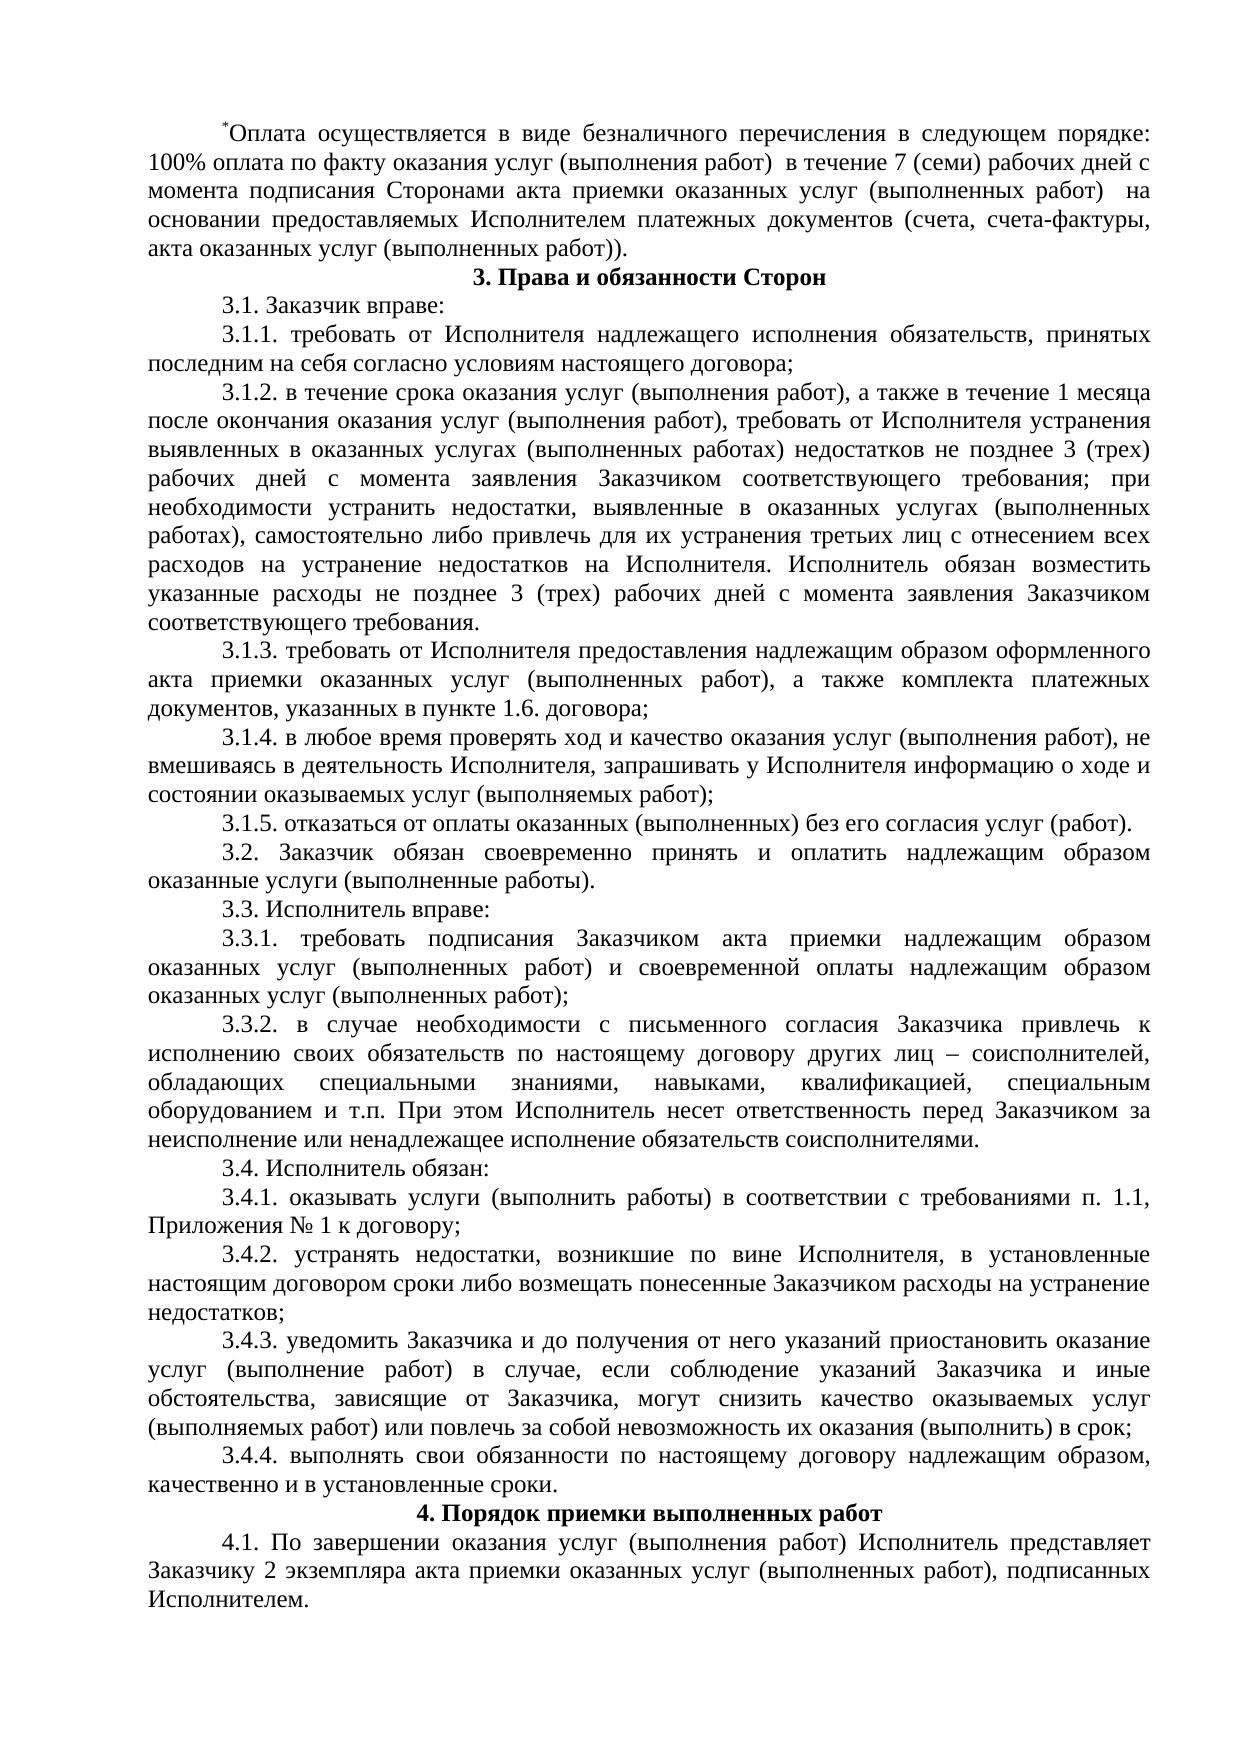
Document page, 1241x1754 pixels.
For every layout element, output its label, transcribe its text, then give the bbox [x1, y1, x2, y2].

text 3.4.3. уведомить Заказчика и до получения от него указаний приостановить оказание услуг (выполнение работ) в случае, если соблюдение указаний Заказчика и иные обстоятельства, зависящие от Заказчика, могут снизить качество оказываемых услуг (выполняемых работ) или повлечь за собой невозможность их оказания (выполнить) в срок; [148, 1326, 1152, 1441]
text 3.1.2. в течение срока оказания услуг (выполнения работ), а также в течение 1 месяца после окончания оказания услуг (выполнения работ), требовать от Исполнителя устранения выявленных в оказанных услугах (выполненных работах) недостатков не позднее 3 (трех) рабочих дней с момента заявления Заказчиком соответствующего требования; при необходимости устранить недостатки, выявленные в оказанных услугах (выполненных работах), самостоятельно либо привлечь для их устранения третьих лиц с отнесением всех расходов на устранение недостатков на Исполнителя. Исполнитель обязан возместить указанные расходы не позднее 3 (трех) рабочих дней с момента заявления Заказчиком соответствующего требования. [148, 377, 1152, 636]
text 3.1.3. требовать от Исполнителя предоставления надлежащим образом оформленного акта приемки оказанных услуг (выполненных работ), а также комплекта платежных документов, указанных в пункте 1.6. договора; [148, 636, 1152, 722]
text 3.4.4. выполнять свои обязанности по настоящему договору надлежащим образом, качественно и в установленные сроки. [148, 1441, 1152, 1498]
text 3.1.4. в любое время проверять ход и качество оказания услуг (выполнения работ), не вмешиваясь в деятельность Исполнителя, запрашивать у Исполнителя информацию о ходе и состоянии оказываемых услуг (выполняемых работ); [148, 722, 1152, 808]
text 3.2. Заказчик обязан своевременно принять и оплатить надлежащим образом оказанные услуги (выполненные работы). [148, 837, 1152, 894]
text 3.1.1. требовать от Исполнителя надлежащего исполнения обязательств, принятых последним на себя согласно условиям настоящего договора; [148, 319, 1152, 377]
text 3.3.2. в случае необходимости с письменного согласия Заказчика привлечь к исполнению своих обязательств по настоящему договору других лиц – соисполнителей, обладающих специальными знаниями, навыками, квалификацией, специальным оборудованием и т.п. При этом Исполнитель несет ответственность перед Заказчиком за неисполнение или ненадлежащее исполнение обязательств соисполнителями. [148, 1009, 1152, 1153]
text 3.4. Исполнитель обязан: [148, 1153, 1152, 1182]
text *Оплата осуществляется в виде безналичного перечисления в следующем порядке: 100% оплата по факту оказания услуг (выполнения работ) в течение 7 (семи) рабочих дней с момента подписания Сторонами акта приемки оказанных услуг (выполненных работ) на основании предоставляемых Исполнителем платежных документов (счета, счета-фактуры, акта оказанных услуг (выполненных работ)). [148, 118, 1152, 262]
text 3.4.1. оказывать услуги (выполнить работы) в соответствии с требованиями п. 1.1, Приложения № 1 к договору; [148, 1182, 1152, 1239]
text 4. Порядок приемки выполненных работ [148, 1498, 1152, 1527]
text 3.3.1. требовать подписания Заказчиком акта приемки надлежащим образом оказанных услуг (выполненных работ) и своевременной оплаты надлежащим образом оказанных услуг (выполненных работ); [148, 923, 1152, 1009]
text 4.1. По завершении оказания услуг (выполнения работ) Исполнитель представляет Заказчику 2 экземпляра акта приемки оказанных услуг (выполненных работ), подписанных Исполнителем. [148, 1527, 1152, 1613]
text 3.1.5. отказаться от оплаты оказанных (выполненных) без его согласия услуг (работ). [148, 808, 1152, 837]
text 3.1. Заказчик вправе: [148, 291, 1152, 319]
text 3. Права и обязанности Сторон [148, 262, 1152, 291]
text 3.4.2. устранять недостатки, возникшие по вине Исполнителя, в установленные настоящим договором сроки либо возмещать понесенные Заказчиком расходы на устранение недостатков; [148, 1239, 1152, 1326]
text 3.3. Исполнитель вправе: [148, 894, 1152, 923]
